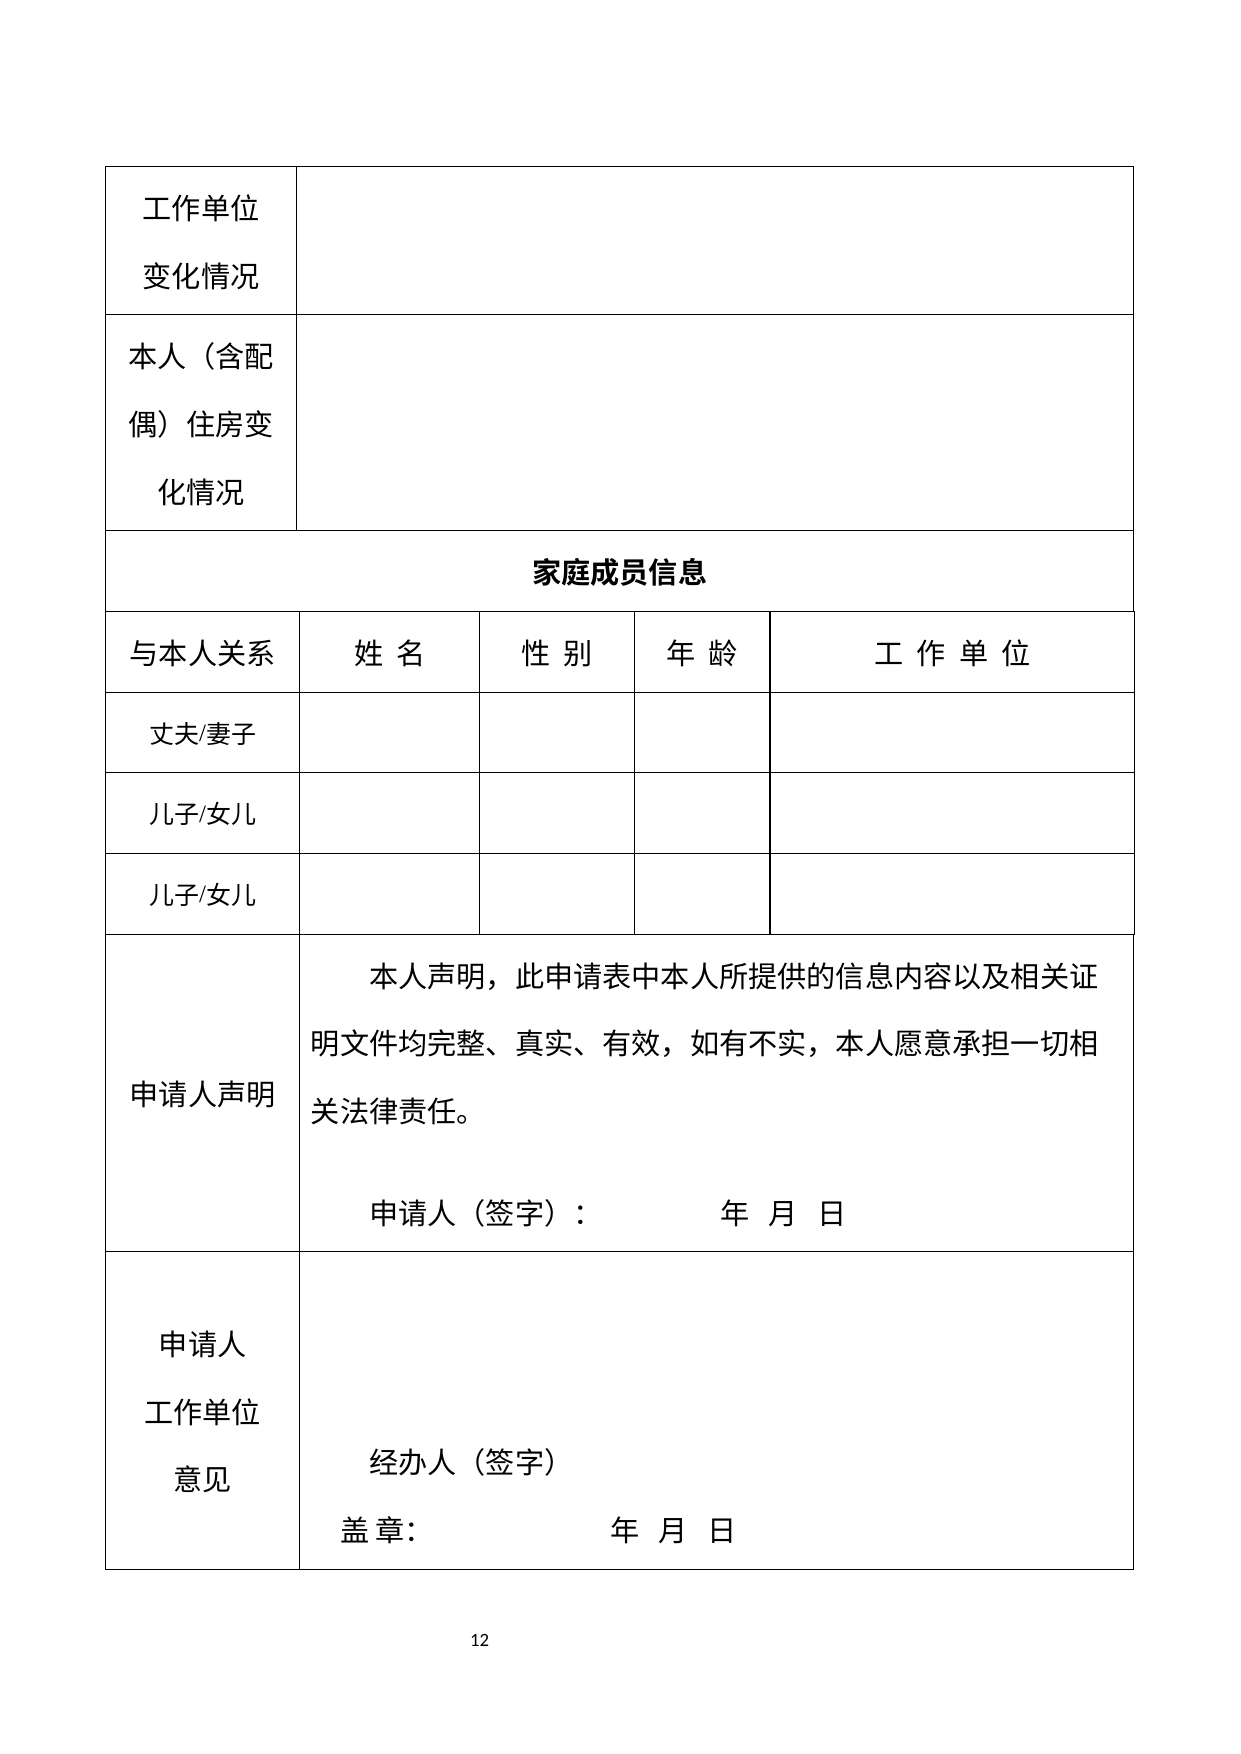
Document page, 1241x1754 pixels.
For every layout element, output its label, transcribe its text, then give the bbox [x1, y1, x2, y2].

table_cell 申请人声明 [106, 935, 299, 1251]
table_cell 丈夫/妻子 [106, 693, 299, 772]
table_cell [771, 854, 1134, 933]
table_cell 家庭成员信息 [106, 531, 1133, 611]
table_cell 姓 名 [300, 612, 479, 692]
table_cell [635, 693, 769, 772]
table_cell [635, 854, 769, 933]
table_cell 申请人 工作单位 意见 [106, 1252, 299, 1569]
table_cell [771, 693, 1134, 772]
table_cell 性 别 [480, 612, 634, 692]
table_cell [480, 693, 634, 772]
table_cell 本人声明，此申请表中本人所提供的信息内容以及相关证明文件均完整、真实、有效，如有不实，本人愿意承担一切相关法律责任。 申请人（签字）： 年 月 日 [300, 935, 1133, 1251]
table_cell [300, 773, 479, 853]
table_cell [480, 854, 634, 933]
table_cell [300, 854, 479, 933]
table_cell 工 作 单 位 [771, 612, 1134, 692]
table_cell 工作单位 变化情况 [106, 167, 296, 314]
table_cell 与本人关系 [106, 612, 299, 692]
table_cell [635, 773, 769, 853]
table_cell 经办人（签字） 盖 章： 年 月 日 [300, 1252, 1133, 1569]
table_cell 年 龄 [635, 612, 769, 692]
table_cell 儿子/女儿 [106, 773, 299, 853]
table_cell [300, 693, 479, 772]
table_cell [297, 167, 1133, 314]
table_cell [297, 315, 1133, 530]
table_cell [771, 773, 1134, 853]
table_cell 儿子/女儿 [106, 854, 299, 933]
table_cell 本人（含配偶）住房变化情况 [106, 315, 296, 530]
table_cell [480, 773, 634, 853]
